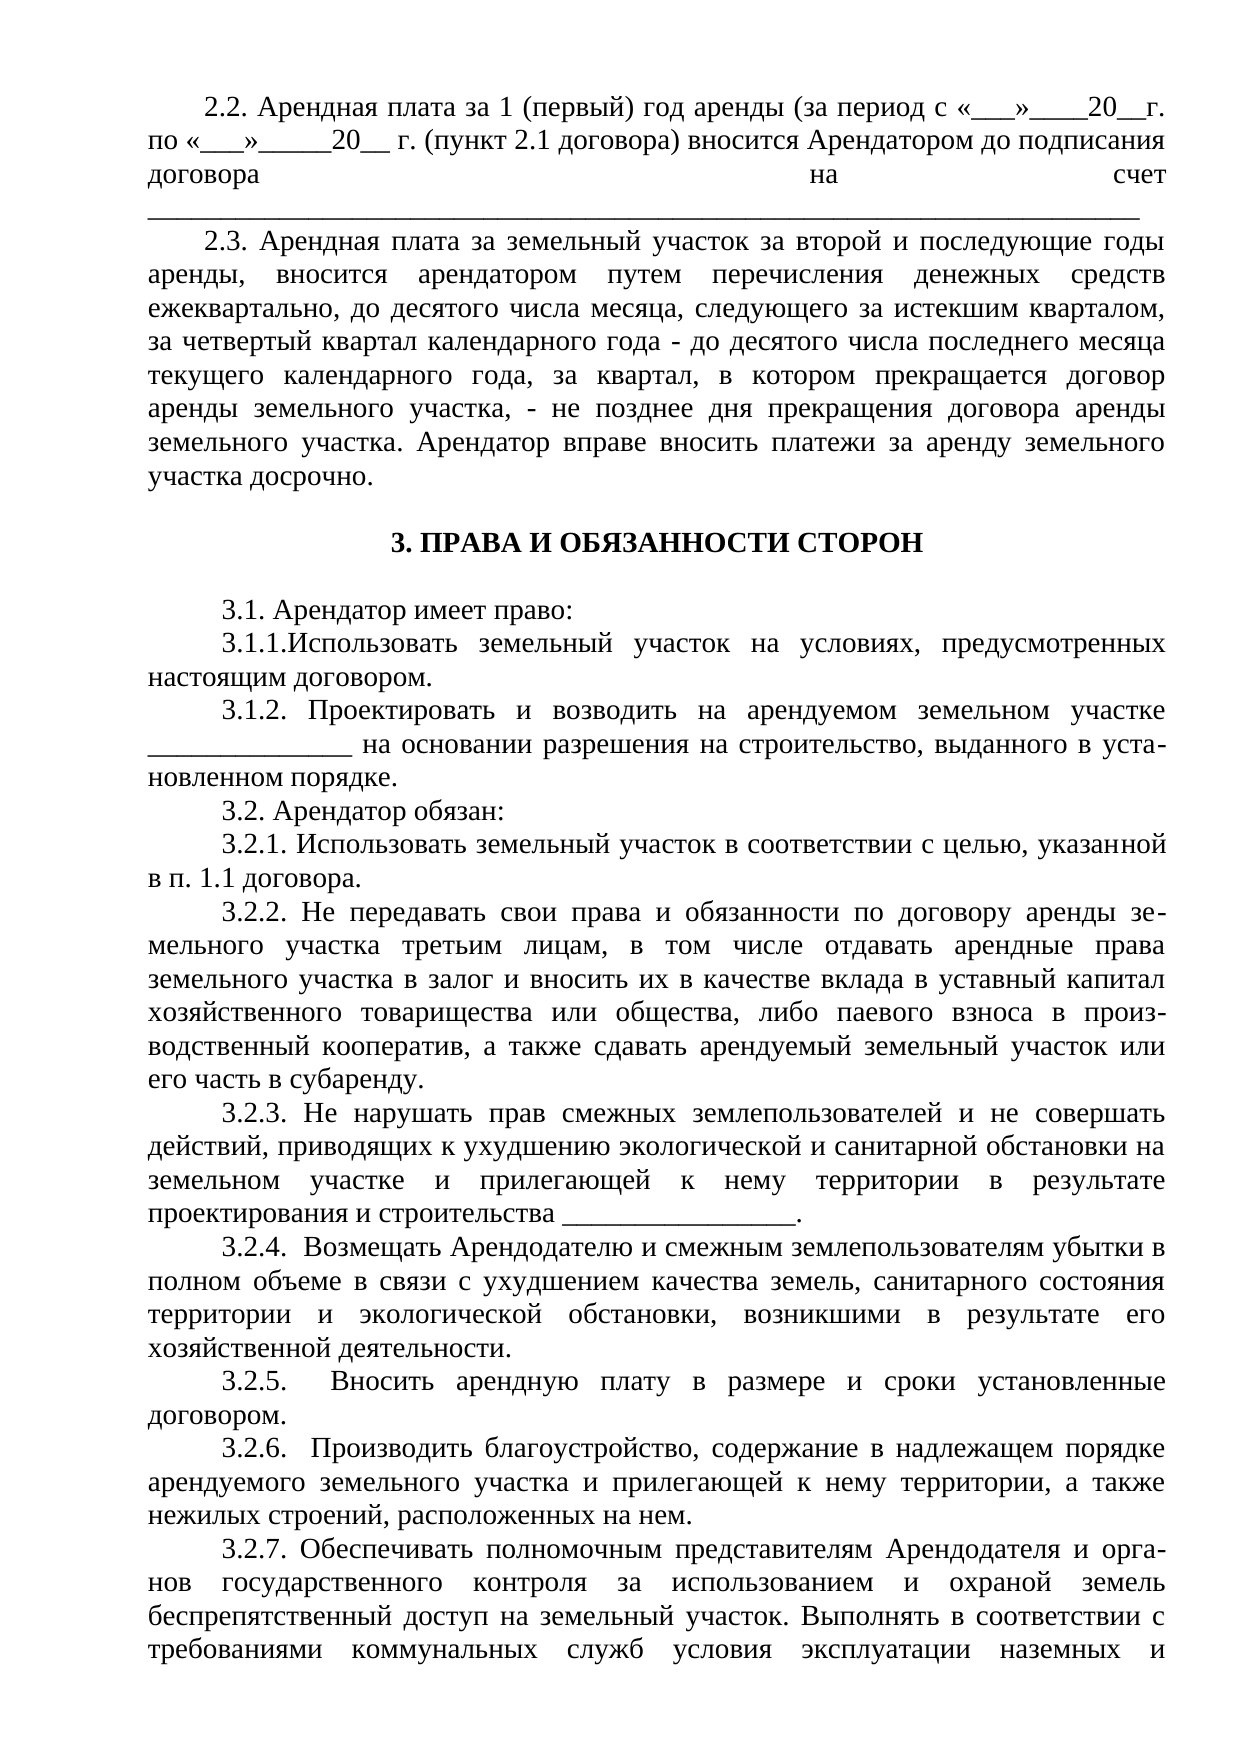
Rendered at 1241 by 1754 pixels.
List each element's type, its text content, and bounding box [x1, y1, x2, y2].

text 3.2.3. Не нарушать прав смежных землепользователей и не совершать действий, приводящих к ухудшению экологической и санитарной обстановки на земельном участке и прилегающей к нему территории в результате проектирования и строительства ________________. [148, 1095, 1166, 1229]
text 3.1. Арендатор имеет право: [148, 592, 1166, 625]
text 3.2.4. Возмещать Арендодателю и смежным землепользователям убытки в полном объеме в связи с ухудшением качества земель, санитарного состояния территории и экологической обстановки, возникшими в результате его хозяйственной деятельности. [148, 1229, 1166, 1363]
text 3. ПРАВА И ОБЯЗАННОСТИ СТОРОН [148, 525, 1166, 558]
text 2.2. Арендная плата за 1 (первый) год аренды (за период с «___»____20__г. по «___»_____20__ г. (пункт 2.1 договора) вносится Арендатором до подписания договора на счет ____________________________________________________________________ [148, 89, 1166, 223]
text 3.2.6. Производить благоустройство, содержание в надлежащем порядке арендуемого земельного участка и прилегающей к нему территории, а также нежилых строений, расположенных на нем. [148, 1430, 1166, 1531]
text 3.2.2. Не передавать свои права и обязанности по договору аренды земельного участка третьим лицам, в том числе отдавать арендные права земельного участка в залог и вносить их в качестве вклада в уставный капитал хозяйственного товарищества или общества, либо паевого взноса в производственный кооператив, а также сдавать арендуемый земельный участок или его часть в субаренду. [148, 894, 1166, 1095]
text 3.2.1. Использовать земельный участок в соответствии с целью, указанной в п. 1.1 договора. [148, 827, 1166, 894]
text 2.3. Арендная плата за земельный участок за второй и последующие годы аренды, вносится арендатором путем перечисления денежных средств ежеквартально, до десятого числа месяца, следующего за истекшим кварталом, за четвертый квартал календарного года - до десятого числа последнего месяца текущего календарного года, за квартал, в котором прекращается договор аренды земельного участка, - не позднее дня прекращения договора аренды земельного участка. Арендатор вправе вносить платежи за аренду земельного участка досрочно. [148, 223, 1166, 491]
text 3.2. Арендатор обязан: [148, 793, 1166, 827]
text 3.2.5. Вносить арендную плату в размере и сроки установленные договором. [148, 1363, 1166, 1430]
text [148, 1531, 1166, 1665]
text 3.1.1.Использовать земельный участок на условиях, предусмотренных настоящим договором. [148, 625, 1166, 692]
text 3.1.2. Проектировать и возводить на арендуемом земельном участке ______________ на основании разрешения на строительство, выданного в установленном порядке. [148, 692, 1166, 793]
